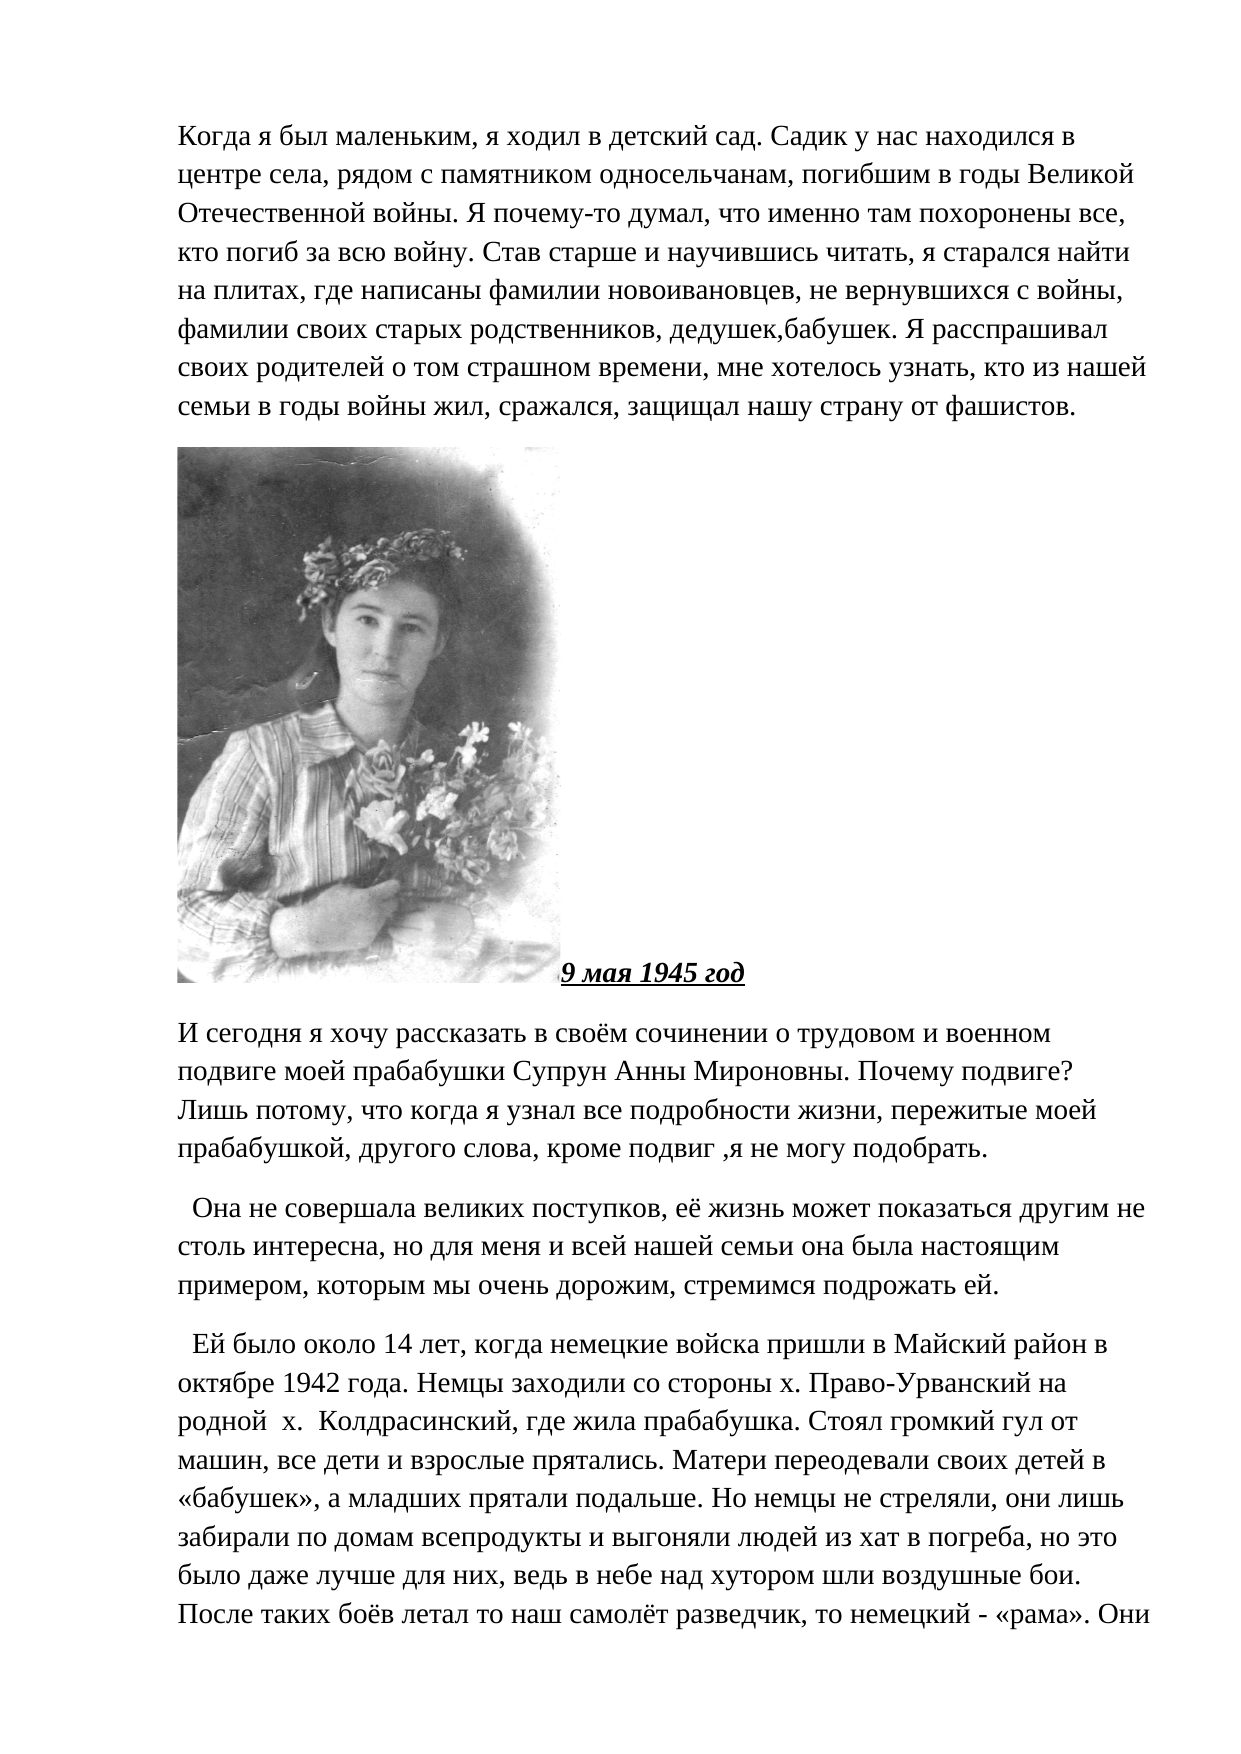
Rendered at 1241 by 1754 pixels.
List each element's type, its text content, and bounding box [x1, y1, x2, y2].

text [177, 1326, 1152, 1629]
picture [177, 447, 561, 983]
text И сегодня я хочу рассказать в своём сочинении о трудовом и военном подвиге моей прабабушки Супрун Анны Мироновны. Почему подвиге? Лишь потому, что когда я узнал все подробности жизни, пережитые моей прабабушкой, другого слова, кроме подвиг ,я не могу подобрать. [177, 1015, 1152, 1164]
text Она не совершала великих поступков, её жизнь может показаться другим не столь интересна, но для меня и всей нашей семьи она была настоящим примером, которым мы очень дорожим, стремимся подрожать ей. [177, 1190, 1152, 1300]
text Когда я был маленьким, я ходил в детский сад. Садик у нас находился в центре села, рядом с памятником односельчанам, погибшим в годы Великой Отечественной войны. Я почему-то думал, что именно там похоронены все, кто погиб за всю войну. Став старше и научившись читать, я старался найти на плитах, где написаны фамилии новоивановцев, не вернувшихся с войны, фамилии своих старых родственников, дедушек,бабушек. Я расспрашивал своих родителей о том страшном времени, мне хотелось узнать, кто из нашей семьи в годы войны жил, сражался, защищал нашу страну от фашистов. [177, 118, 1152, 421]
